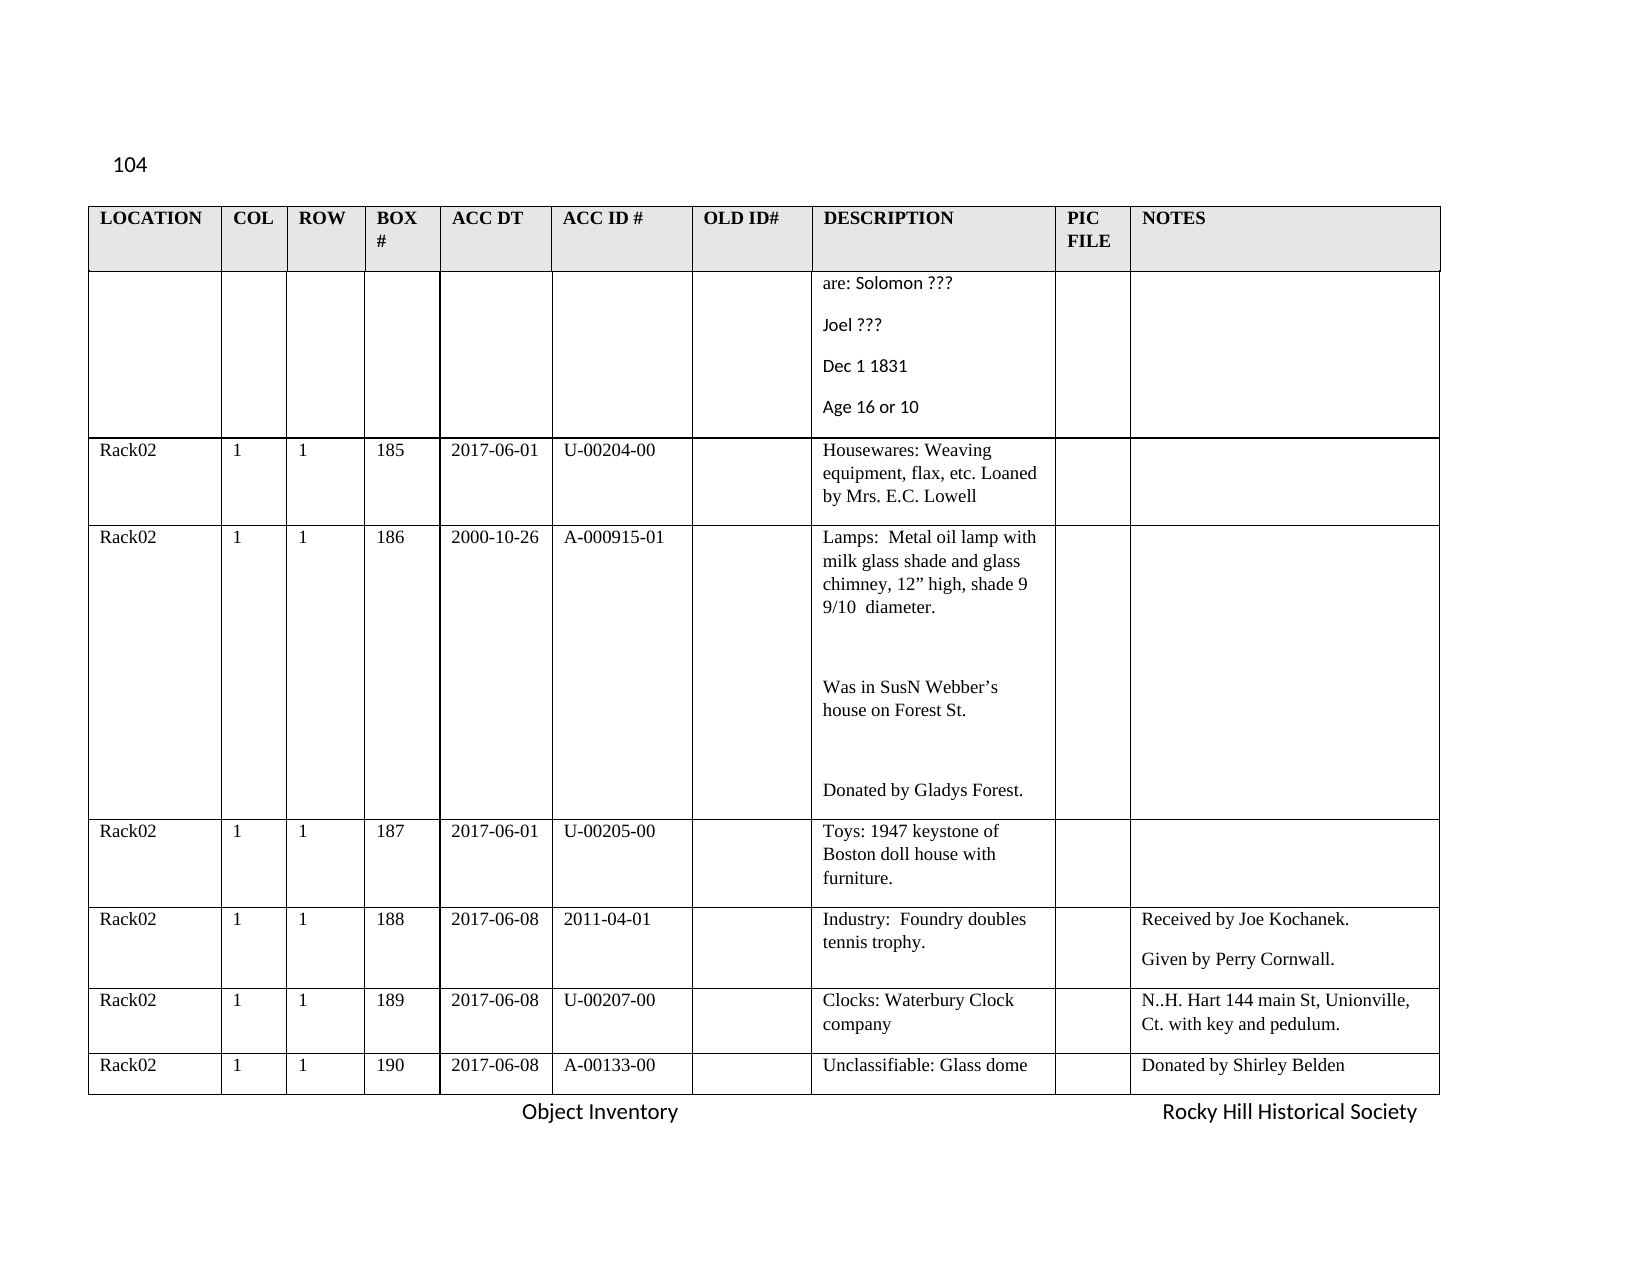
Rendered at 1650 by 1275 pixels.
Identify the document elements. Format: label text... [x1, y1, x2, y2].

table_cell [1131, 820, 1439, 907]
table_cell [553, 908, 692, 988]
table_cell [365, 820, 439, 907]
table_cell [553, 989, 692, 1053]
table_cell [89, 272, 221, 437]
table_header NOTES [1131, 207, 1440, 271]
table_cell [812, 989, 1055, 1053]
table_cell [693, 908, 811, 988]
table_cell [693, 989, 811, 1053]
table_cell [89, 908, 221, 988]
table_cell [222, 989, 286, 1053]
table_header PIC FILE [1056, 207, 1130, 271]
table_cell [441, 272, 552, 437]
table_header OLD ID# [693, 207, 812, 271]
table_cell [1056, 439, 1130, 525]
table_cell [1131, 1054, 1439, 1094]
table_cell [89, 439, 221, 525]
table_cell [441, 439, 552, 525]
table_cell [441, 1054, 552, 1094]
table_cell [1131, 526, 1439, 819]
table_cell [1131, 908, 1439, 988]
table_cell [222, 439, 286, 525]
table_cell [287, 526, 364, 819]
table_header BOX # [366, 207, 440, 271]
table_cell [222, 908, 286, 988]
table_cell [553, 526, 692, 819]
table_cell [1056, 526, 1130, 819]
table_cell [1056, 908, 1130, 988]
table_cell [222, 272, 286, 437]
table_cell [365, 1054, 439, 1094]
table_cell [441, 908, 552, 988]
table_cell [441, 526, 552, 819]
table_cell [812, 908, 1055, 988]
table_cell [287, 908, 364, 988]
table_header COL [222, 207, 287, 271]
table_header ACC DT [441, 207, 551, 271]
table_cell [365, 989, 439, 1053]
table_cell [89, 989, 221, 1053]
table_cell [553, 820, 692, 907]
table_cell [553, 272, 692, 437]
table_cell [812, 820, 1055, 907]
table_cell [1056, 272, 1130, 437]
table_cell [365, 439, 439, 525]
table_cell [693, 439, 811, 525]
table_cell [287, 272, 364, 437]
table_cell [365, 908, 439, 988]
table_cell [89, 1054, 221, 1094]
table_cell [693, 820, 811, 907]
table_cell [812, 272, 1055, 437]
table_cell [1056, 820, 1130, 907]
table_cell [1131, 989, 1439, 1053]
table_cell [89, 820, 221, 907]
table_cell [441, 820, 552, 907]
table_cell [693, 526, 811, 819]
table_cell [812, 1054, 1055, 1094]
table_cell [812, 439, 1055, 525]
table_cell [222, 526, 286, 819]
table_header ACC ID # [552, 207, 692, 271]
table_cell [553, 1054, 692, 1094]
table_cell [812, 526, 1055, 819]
table_header ROW [288, 207, 365, 271]
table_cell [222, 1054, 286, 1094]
table_header LOCATION [89, 207, 221, 271]
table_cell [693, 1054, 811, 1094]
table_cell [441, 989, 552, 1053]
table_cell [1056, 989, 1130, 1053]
table_header DESCRIPTION [813, 207, 1055, 271]
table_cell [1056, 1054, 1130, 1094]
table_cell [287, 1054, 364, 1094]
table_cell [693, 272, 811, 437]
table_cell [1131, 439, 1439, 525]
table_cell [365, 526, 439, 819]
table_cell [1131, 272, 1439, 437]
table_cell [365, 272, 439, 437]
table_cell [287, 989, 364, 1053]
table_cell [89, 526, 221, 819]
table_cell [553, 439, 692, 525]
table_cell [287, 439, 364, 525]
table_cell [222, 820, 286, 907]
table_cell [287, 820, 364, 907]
